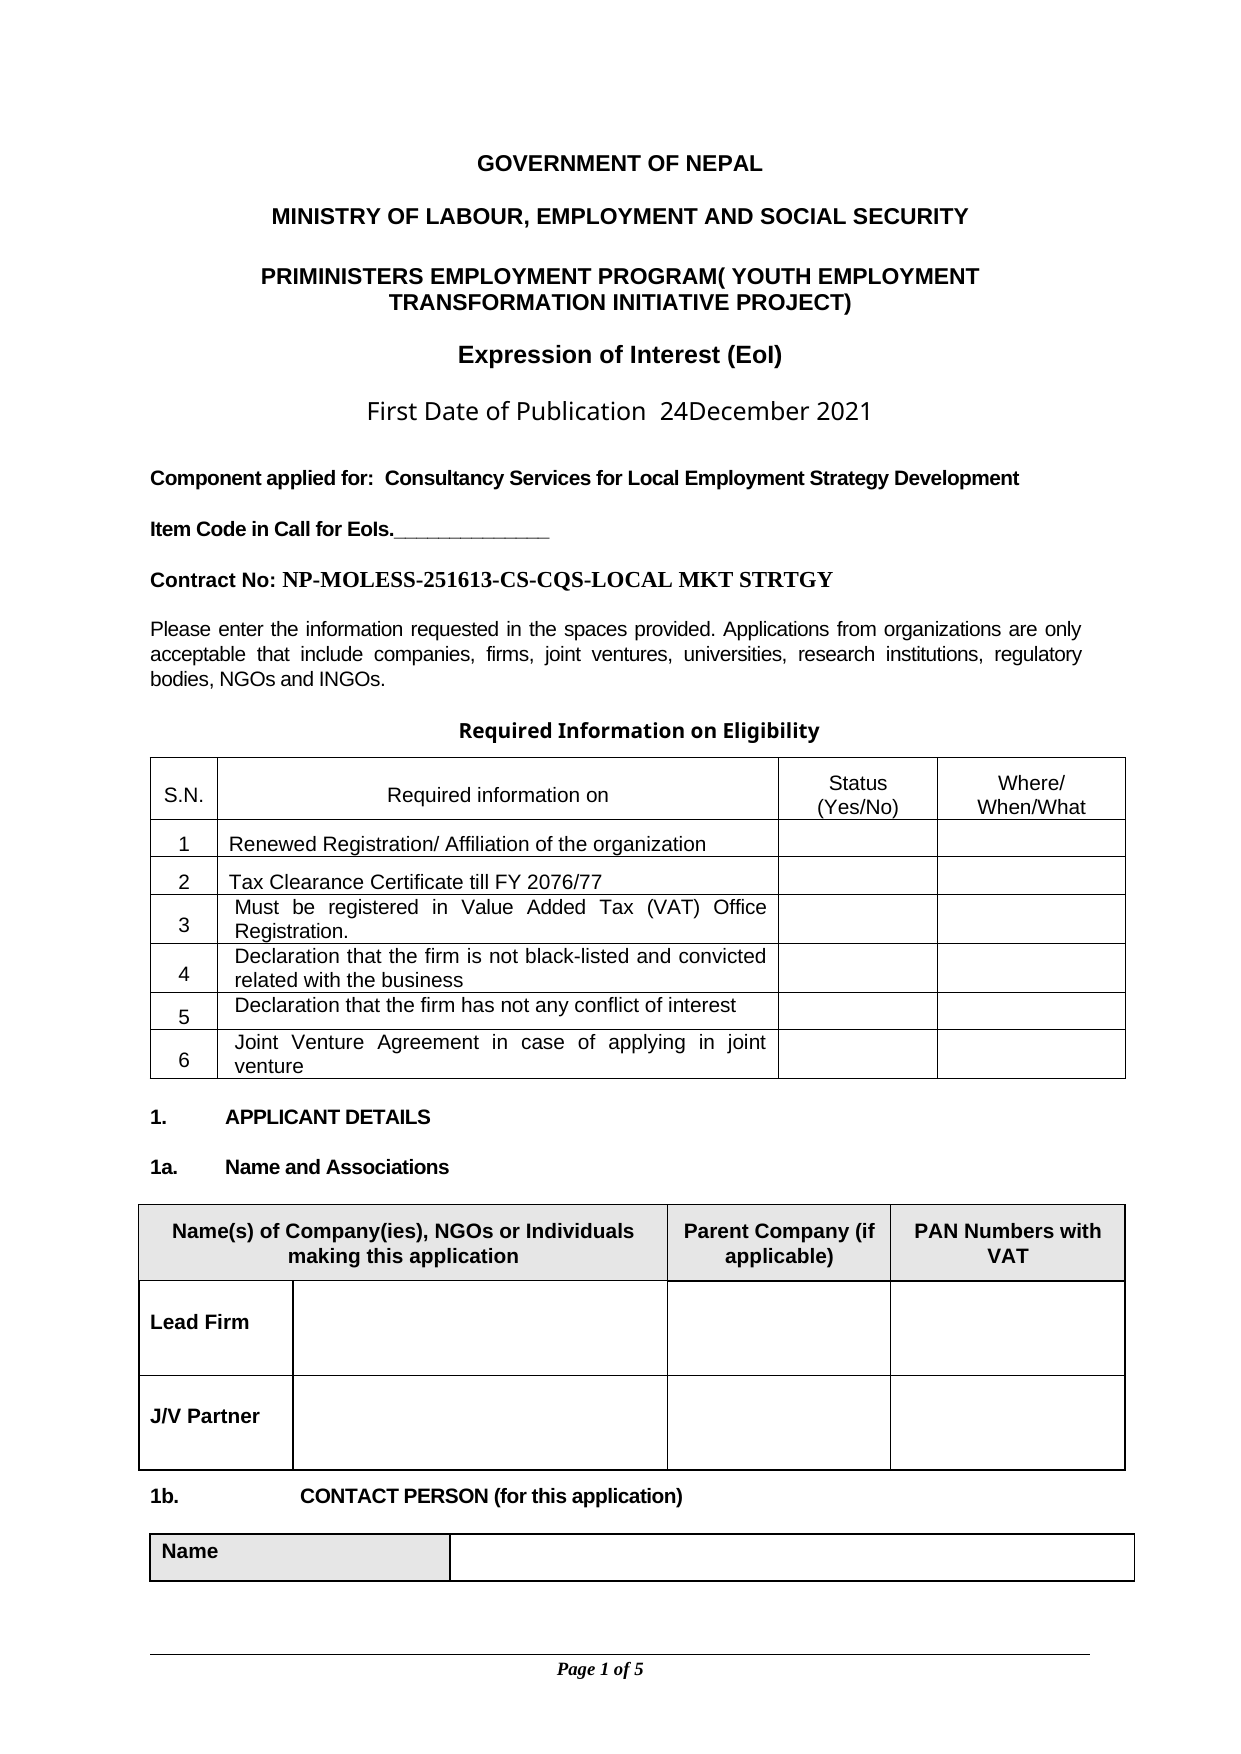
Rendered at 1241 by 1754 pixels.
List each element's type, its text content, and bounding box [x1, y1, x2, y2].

table_cell Declaration that the firm is not black-listed and convicted related with the business [218, 944, 778, 992]
table_cell [891, 1376, 1124, 1469]
text Required Information on Eligibility [150, 716, 1090, 745]
table_cell 1 [151, 820, 217, 856]
table_cell Must be registered in Value Added Tax (VAT) Office Registration. [218, 895, 778, 943]
table_cell [294, 1376, 667, 1469]
table_cell [779, 820, 937, 856]
table_cell [938, 944, 1125, 992]
text PRIMINISTERS EMPLOYMENT PROGRAM( YOUTH EMPLOYMENT TRANSFORMATION INITIATIVE PROJECT) [150, 263, 1090, 315]
text 1. APPLICANT DETAILS [150, 1104, 1090, 1129]
table_cell 2 [151, 857, 217, 894]
table_cell [779, 944, 937, 992]
table_header Name(s) of Company(ies), NGOs or Individuals making this application [139, 1205, 667, 1280]
table_cell Joint Venture Agreement in case of applying in joint venture [218, 1030, 778, 1078]
table_cell [938, 857, 1125, 894]
table_cell Declaration that the firm has not any conflict of interest [218, 993, 778, 1029]
table_cell [938, 895, 1125, 943]
table_cell [891, 1282, 1124, 1374]
table_cell [779, 857, 937, 894]
table_cell [668, 1282, 890, 1374]
table_cell 5 [151, 993, 217, 1029]
table_cell [779, 1030, 937, 1078]
text GOVERNMENT OF [150, 150, 1090, 176]
table_header Status (Yes/No) [779, 758, 937, 819]
table_header Name [151, 1535, 449, 1580]
subtitle Expression of Interest (EoI) [150, 340, 1090, 369]
table_header Where/ When/What [938, 758, 1125, 819]
table_cell [779, 993, 937, 1029]
table_header Parent Company (if applicable) [668, 1205, 890, 1280]
table_header Required information on [218, 758, 778, 819]
text 1b. CONTACT PERSON (for this application) [150, 1483, 1090, 1508]
table_cell 6 [151, 1030, 217, 1078]
table_cell 3 [151, 895, 217, 943]
table_cell 4 [151, 944, 217, 992]
table_header [451, 1535, 1134, 1580]
table_cell Tax Clearance Certificate till FY 2076/77 [218, 857, 778, 894]
text Please enter the information requested in the spaces provided. Applications from organizations are only acceptable that include companies, firms, joint ventures, universities, research institutions, regulatory bodies, NGOs and INGOs. [150, 616, 1083, 691]
table_cell [938, 993, 1125, 1029]
table_cell [294, 1281, 667, 1374]
text Component applied for: Consultancy Services for Local Employment Strategy Development [150, 462, 1090, 491]
text First Date of Publication 24December 2021 [150, 394, 1090, 428]
table_cell J/V Partner [140, 1376, 292, 1469]
text Item Code in Call for EoIs.______________ [150, 516, 1090, 541]
text Contract No: NP-MOLESS-251613-CS-CQS-LOCAL MKT STRTGY [150, 566, 1090, 592]
table_cell [779, 895, 937, 943]
table_cell Renewed Registration/ Affiliation of the organization [218, 820, 778, 856]
table_cell [668, 1376, 890, 1469]
text 1a. Name and Associations [150, 1154, 1090, 1179]
table_cell [938, 820, 1125, 856]
text MINISTRY OF LABOUR, EMPLOYMENT AND SOCIAL SECURITY [150, 203, 1090, 229]
table_header S.N. [151, 758, 217, 819]
table_header PAN Numbers with VAT [891, 1205, 1124, 1280]
table_cell [938, 1030, 1125, 1078]
table_cell Lead Firm [140, 1281, 292, 1374]
